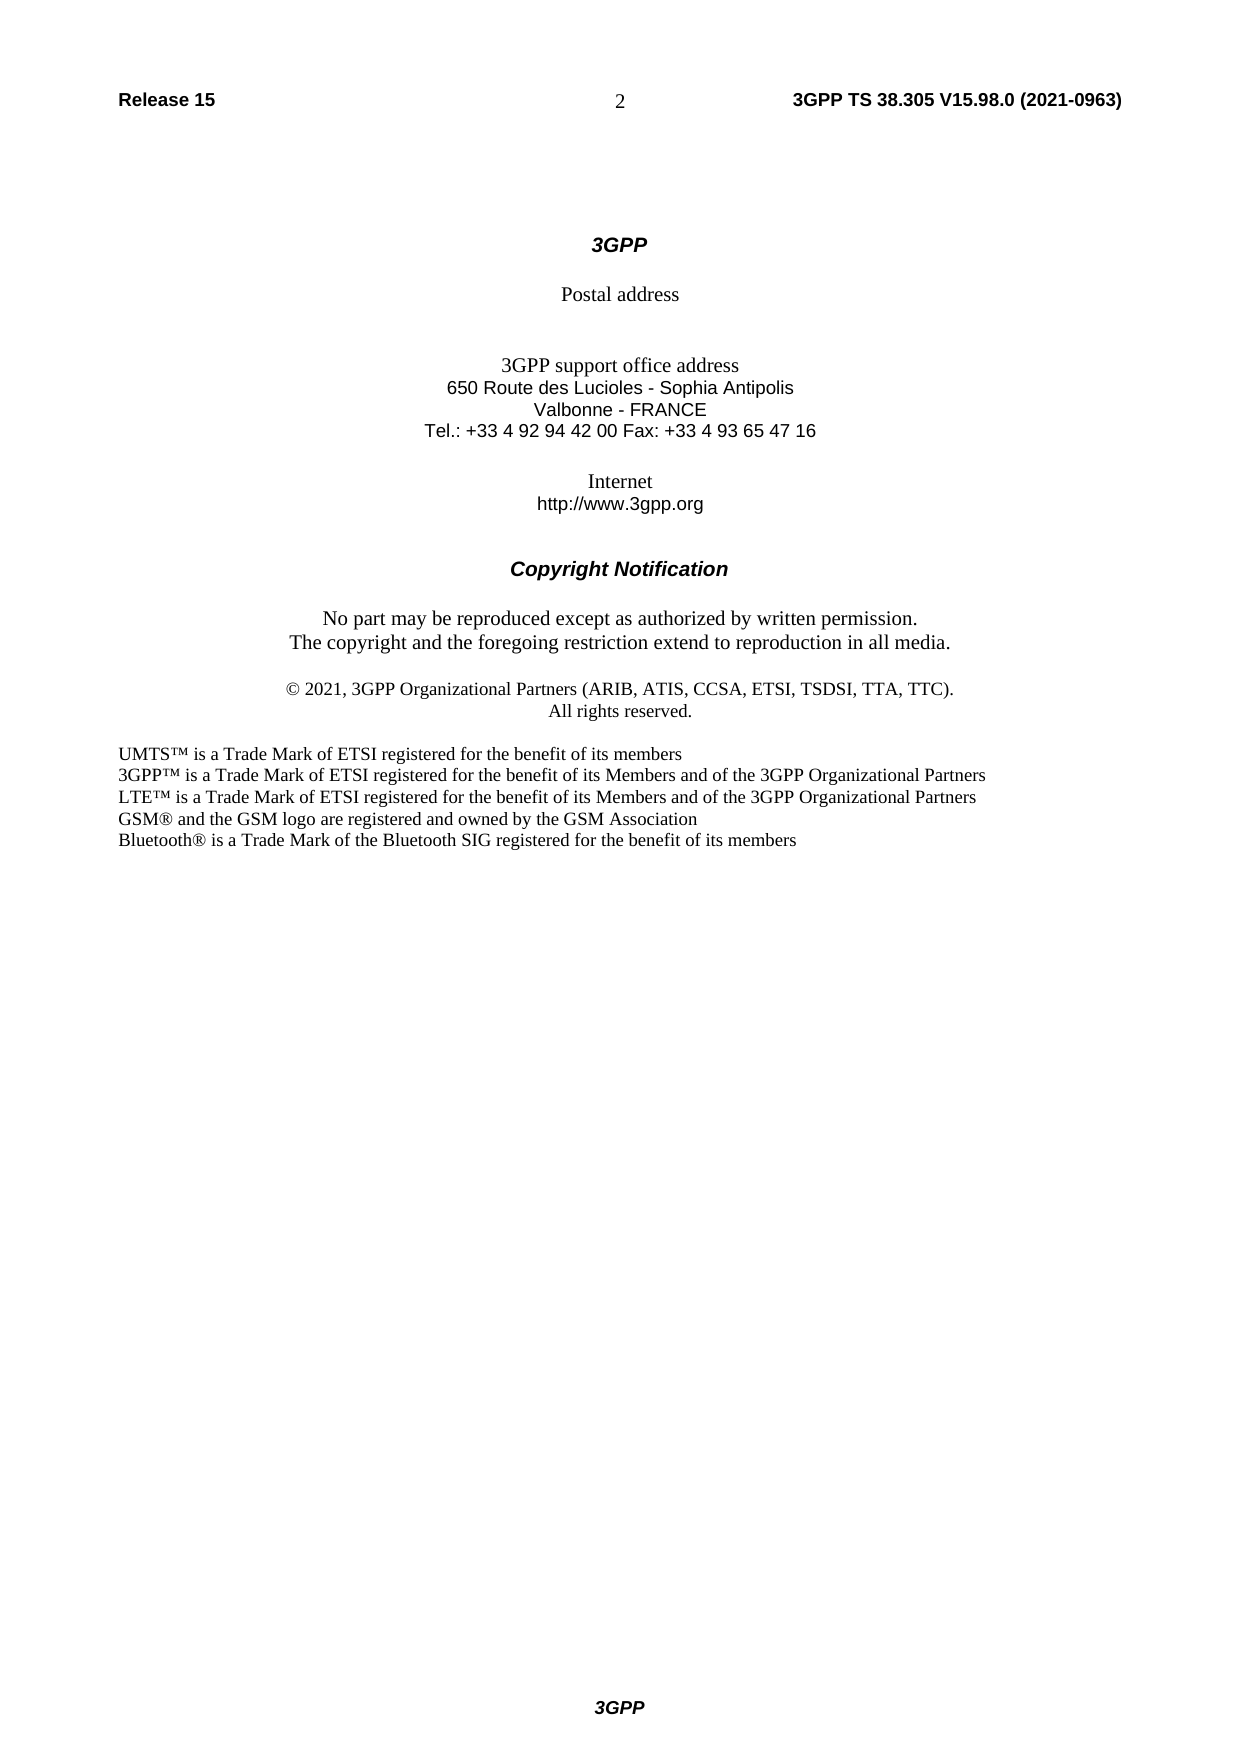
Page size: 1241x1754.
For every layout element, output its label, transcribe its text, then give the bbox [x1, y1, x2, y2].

text 3GPP™ is a Trade Mark of ETSI registered for the benefit of its Members and of the 3GPP Organizational Partners LTE™ is a Trade Mark of ETSI registered for the benefit of its Members and of the 3GPP Organizational Partners [118, 764, 1122, 807]
text 650 Route des Lucioles - Sophia Antipolis [413, 377, 827, 398]
text http://www.3gpp.org [413, 493, 827, 514]
text Copyright Notification [118, 557, 1122, 581]
text Internet [413, 468, 827, 493]
text 3GPP [413, 233, 827, 257]
text No part may be reproduced except as authorized by written permission. The copyright and the foregoing restriction extend to reproduction in all media. [118, 606, 1122, 654]
text Valbonne - FRANCE [413, 398, 827, 420]
text Bluetooth® is a Trade Mark of the Bluetooth SIG registered for the benefit of its members [118, 829, 1122, 851]
text © 2021, 3GPP Organizational Partners (ARIB, ATIS, CCSA, ETSI, TSDSI, TTA, TTC). [118, 678, 1122, 700]
text All rights reserved. [118, 700, 1122, 721]
text Postal address [413, 282, 827, 306]
text UMTS™ is a Trade Mark of ETSI registered for the benefit of its members [118, 743, 1122, 764]
text 3GPP support office address [413, 353, 827, 377]
text GSM® and the GSM logo are registered and owned by the GSM Association [118, 807, 1122, 829]
text Tel.: +33 4 92 94 42 00 Fax: +33 4 93 65 47 16 [413, 420, 827, 441]
